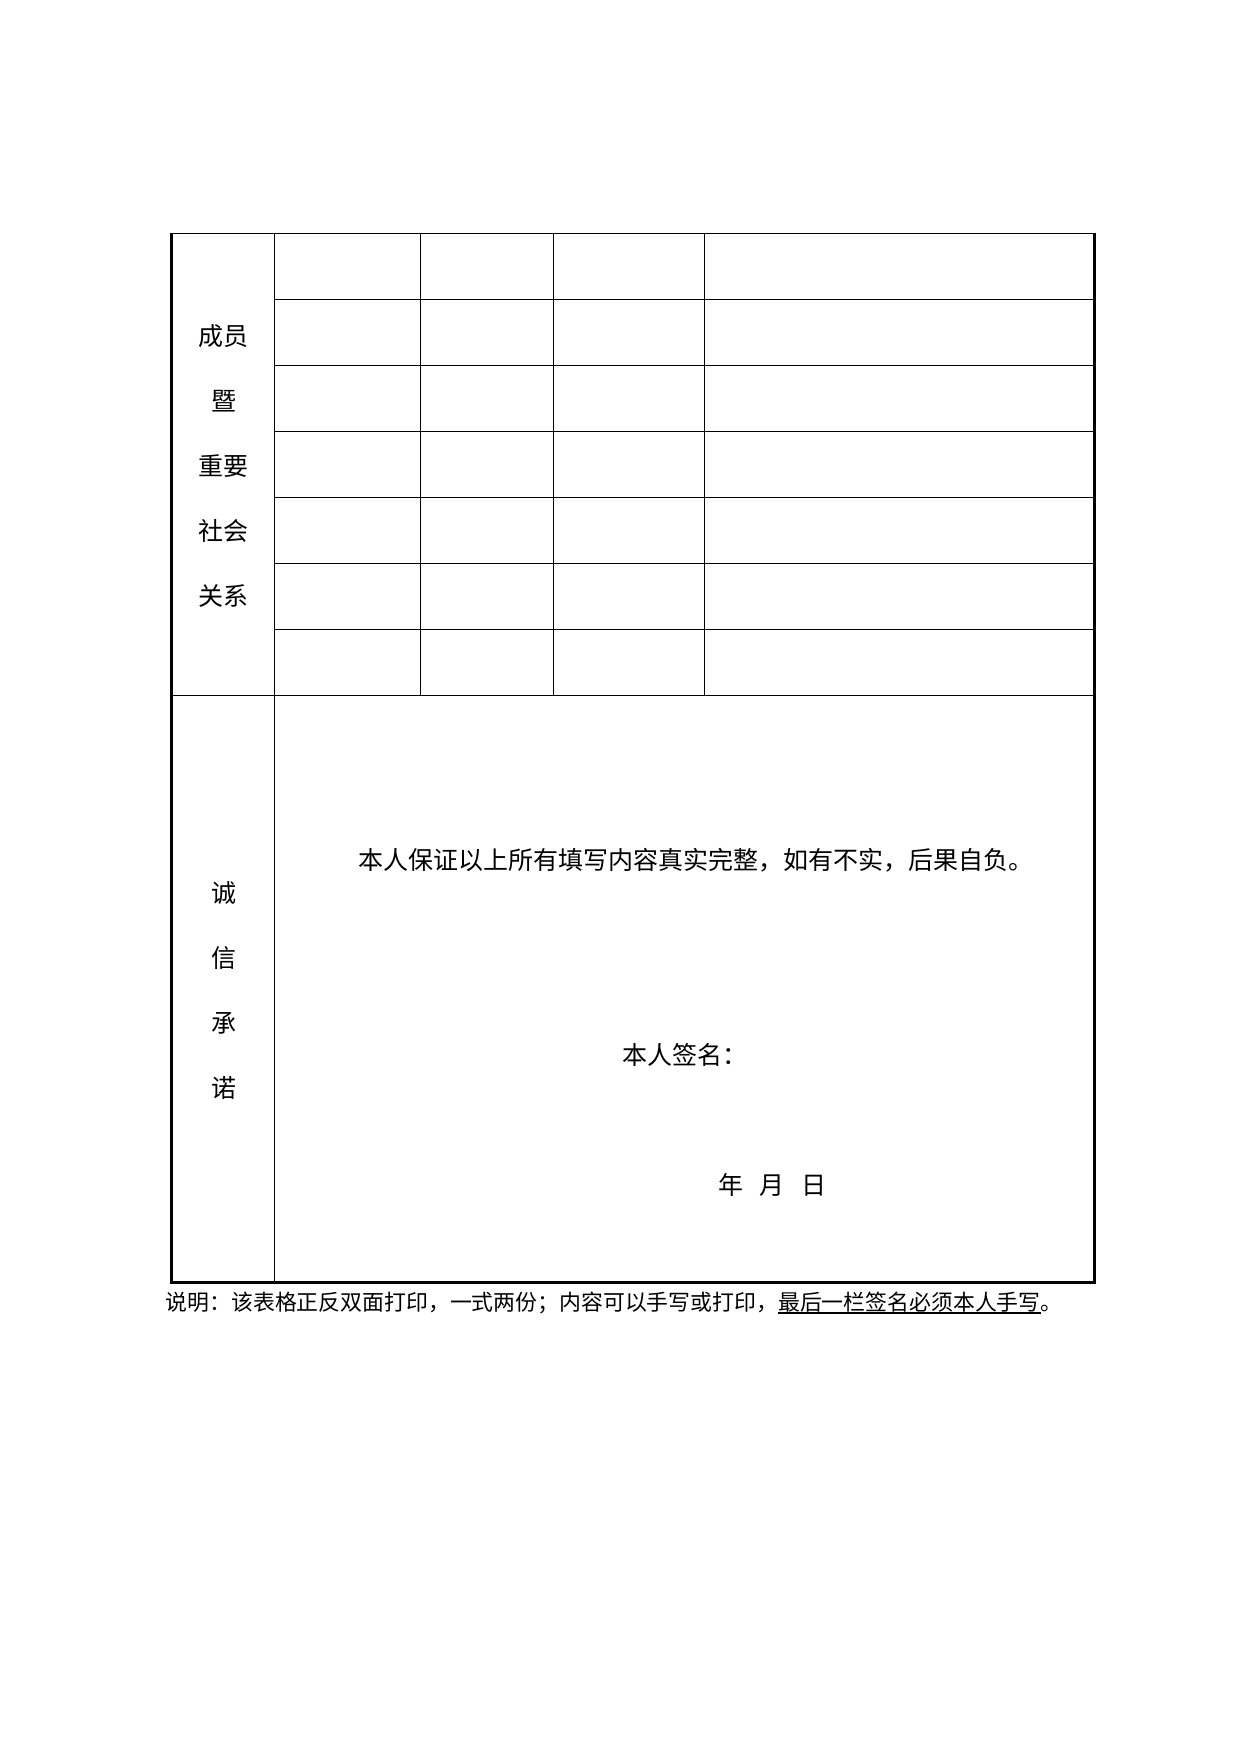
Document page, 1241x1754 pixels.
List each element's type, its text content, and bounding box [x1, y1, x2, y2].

table_cell [275, 300, 420, 365]
text 说明：该表格正反双面打印，一式两份；内容可以手写或打印，最后一栏签名必须本人手写。 [165, 1284, 1087, 1317]
table_cell [275, 564, 420, 629]
table_cell [275, 498, 420, 563]
table_cell [421, 432, 553, 497]
table_cell [421, 564, 553, 629]
table_cell [421, 300, 553, 365]
table_cell [275, 234, 420, 299]
table_cell [705, 564, 1093, 629]
table_cell [554, 234, 704, 299]
table_cell 诚 信 承 诺 [173, 696, 274, 1281]
table_cell 家庭 成员 暨 重要 社会 关系 [173, 234, 274, 695]
table_cell [554, 300, 704, 365]
table_cell [705, 300, 1093, 365]
table_cell [554, 564, 704, 629]
table_cell [421, 630, 553, 695]
table_cell [275, 366, 420, 431]
table_cell 本人保证以上所有填写内容真实完整，如有不实，后果自负。 本人签名： 年 月 日 [275, 696, 1093, 1281]
table_cell [705, 432, 1093, 497]
table_cell [554, 432, 704, 497]
table_cell [554, 498, 704, 563]
table_cell [705, 366, 1093, 431]
table_cell [554, 366, 704, 431]
table_cell [705, 498, 1093, 563]
table_cell [275, 630, 420, 695]
table_cell [554, 630, 704, 695]
table_cell [275, 432, 420, 497]
table_cell [705, 630, 1093, 695]
table_cell [421, 234, 553, 299]
table_cell [421, 498, 553, 563]
table_cell [421, 366, 553, 431]
table_cell [705, 234, 1093, 299]
